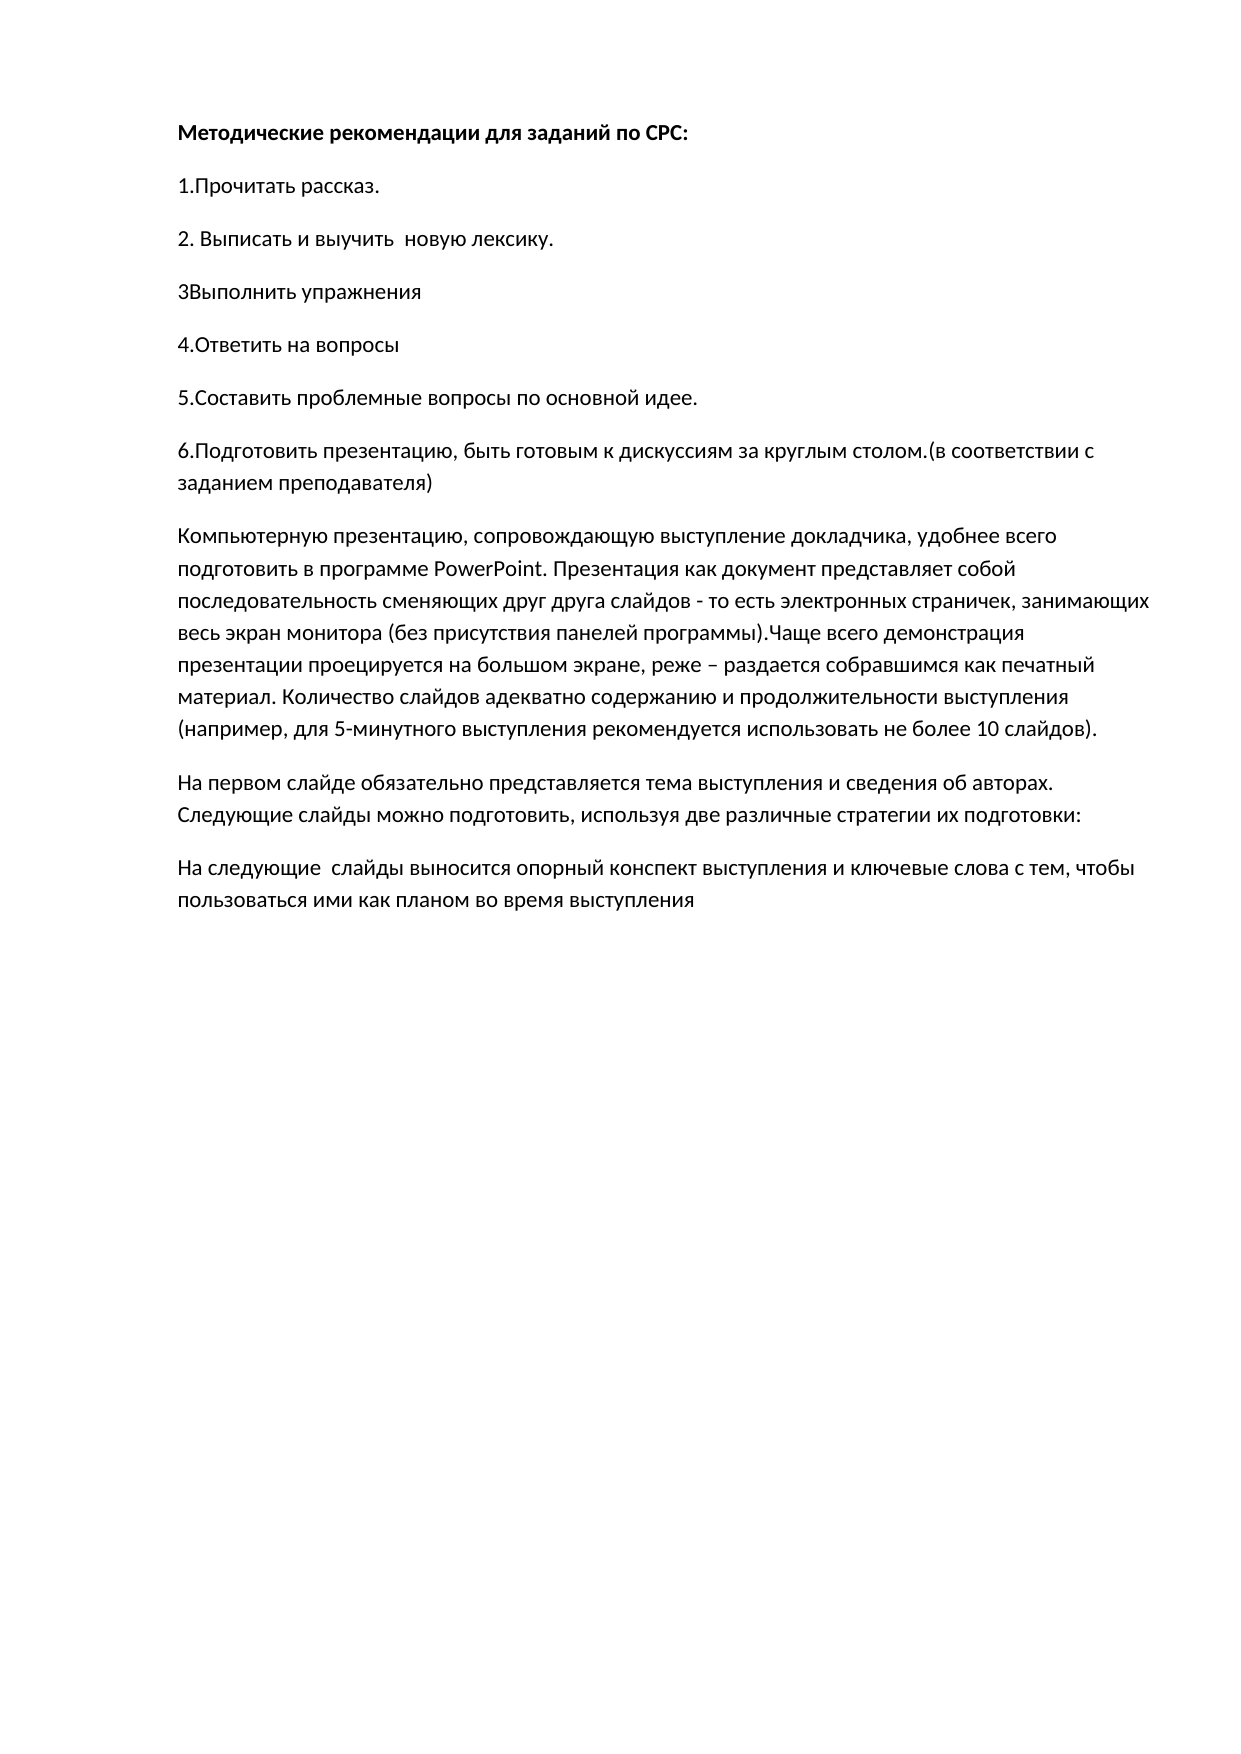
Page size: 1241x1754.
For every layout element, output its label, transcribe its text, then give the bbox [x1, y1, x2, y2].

text 5.Составить проблемные вопросы по основной идее. [177, 383, 1152, 411]
text 2. Выписать и выучить новую лексику. [177, 224, 1152, 252]
text 3Выполнить упражнения [177, 277, 1152, 305]
text На следующие слайды выносится опорный конспект выступления и ключевые слова с тем, чтобы пользоваться ими как планом во время выступления [177, 853, 1152, 913]
text 1.Прочитать рассказ. [177, 171, 1152, 199]
text Компьютерную презентацию, сопровождающую выступление докладчика, удобнее всего подготовить в программе PowerPoint. Презентация как документ представляет собой последовательность сменяющих друг друга слайдов - то есть электронных страничек, занимающих весь экран монитора (без присутствия панелей программы).Чаще всего демонстрация презентации проецируется на большом экране, реже – раздается собравшимся как печатный материал. Количество слайдов адекватно содержанию и продолжительности выступления (например, для 5-минутного выступления рекомендуется использовать не более 10 слайдов). [177, 521, 1152, 743]
text 6.Подготовить презентацию, быть готовым к дискуссиям за круглым столом.(в соответствии с заданием преподавателя) [177, 436, 1152, 496]
text 4.Ответить на вопросы [177, 330, 1152, 358]
text На первом слайде обязательно представляется тема выступления и сведения об авторах. Следующие слайды можно подготовить, используя две различные стратегии их подготовки: [177, 768, 1152, 828]
text Методические рекомендации для заданий по СРС: [177, 118, 1152, 146]
